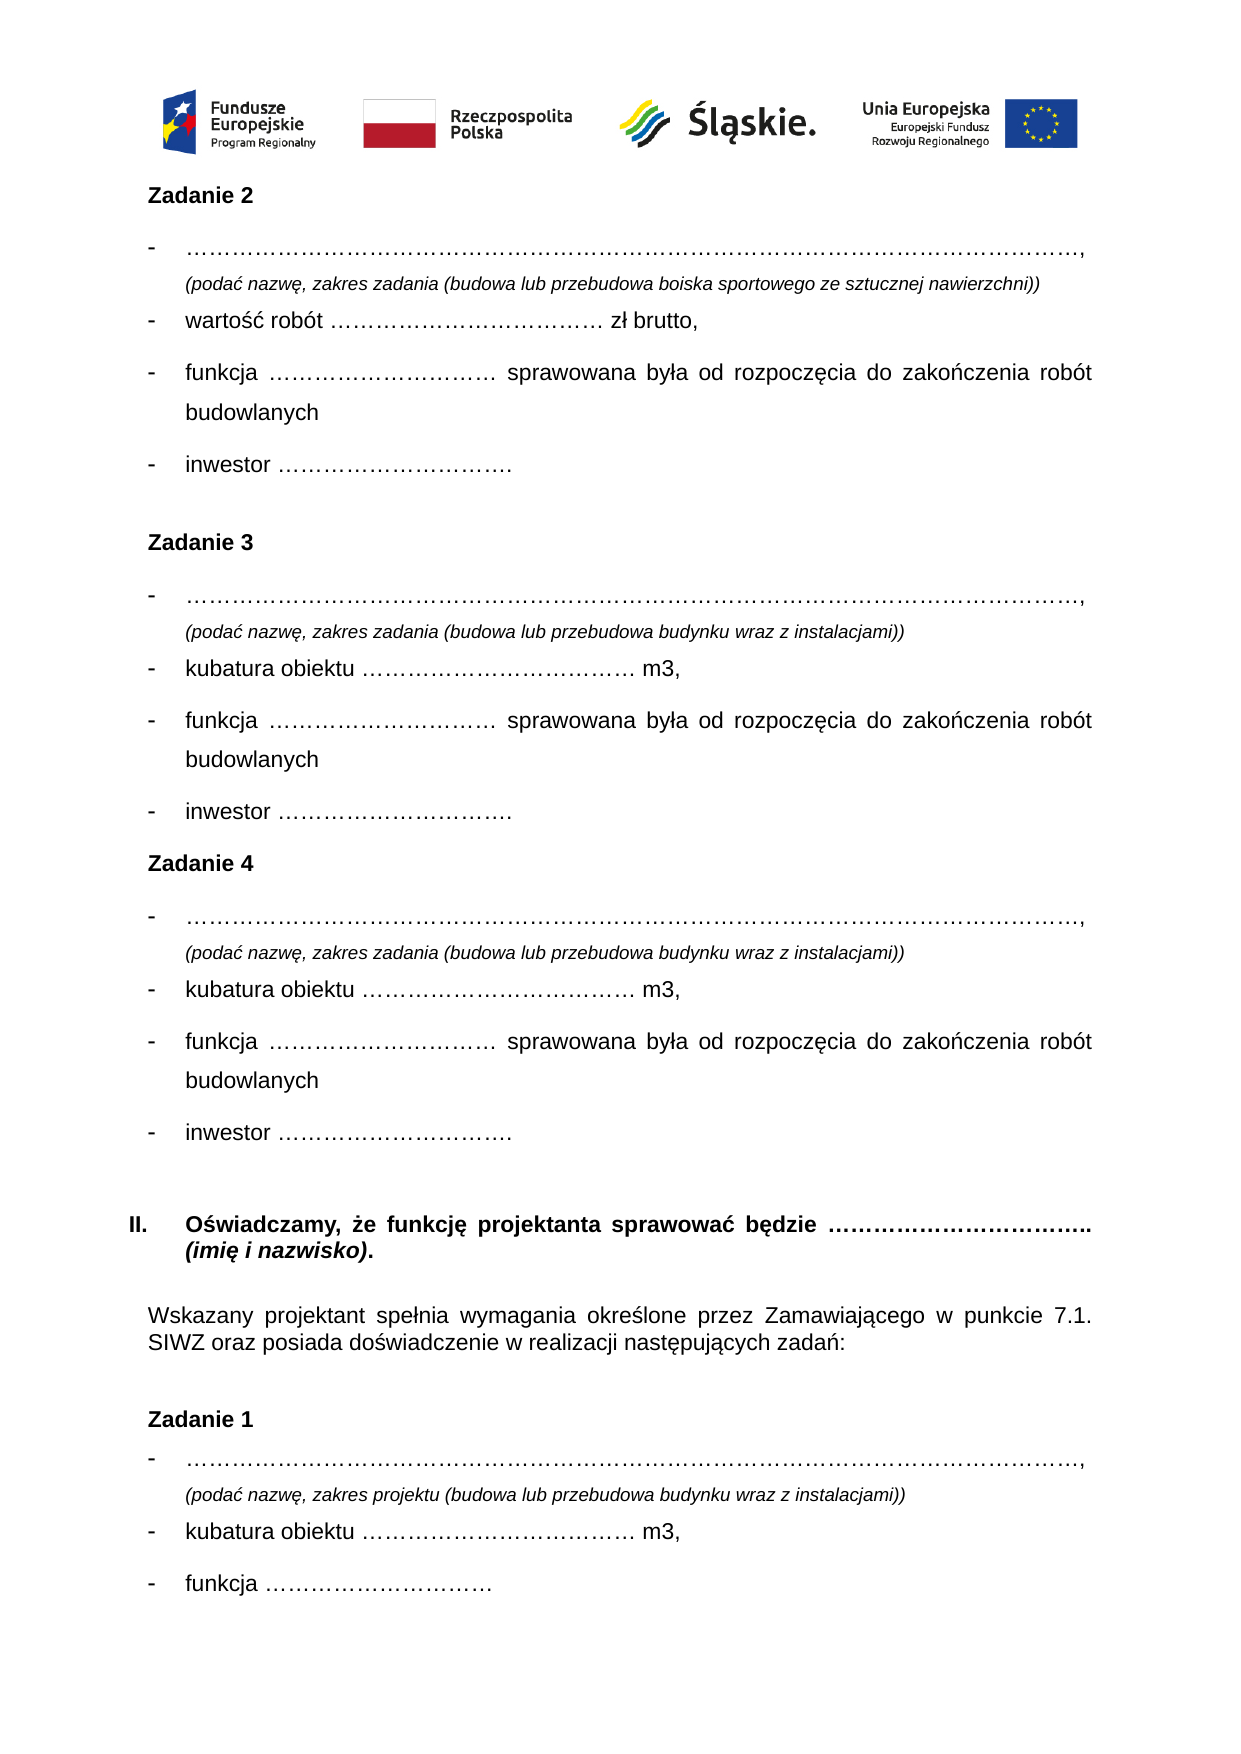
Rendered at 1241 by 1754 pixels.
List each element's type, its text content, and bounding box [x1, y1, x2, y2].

list kubatura obiektu ……………………………… m3, [148, 1518, 1093, 1544]
text Zadanie 1 [148, 1406, 1093, 1432]
list inwestor …………………………. [148, 798, 1093, 824]
list funkcja ………………………… sprawowana była od rozpoczęcia do zakończenia robót budowlanych [148, 1028, 1093, 1093]
list inwestor …………………………. [148, 1119, 1093, 1145]
list ………………………………………………………………………………………………………, [148, 1445, 1093, 1471]
list (podać nazwę, zakres zadania (budowa lub przebudowa boiska sportowego ze sztucznej nawierzchni)) [185, 273, 1093, 295]
list funkcja ………………………… [148, 1570, 1093, 1596]
list inwestor …………………………. [148, 451, 1093, 477]
list funkcja ………………………… sprawowana była od rozpoczęcia do zakończenia robót budowlanych [148, 707, 1093, 772]
list kubatura obiektu ……………………………… m3, [148, 654, 1093, 681]
list ………………………………………………………………………………………………………, [148, 903, 1093, 929]
text Zadanie 2 [148, 182, 1093, 208]
text Wskazany projektant spełnia wymagania określone przez Zamawiającego w punkcie 7.1. SIWZ oraz posiada doświadczenie w realizacji następujących zadań: [148, 1302, 1093, 1355]
list ………………………………………………………………………………………………………, [148, 582, 1093, 608]
list funkcja ………………………… sprawowana była od rozpoczęcia do zakończenia robót budowlanych [148, 359, 1093, 425]
list Oświadczamy, że funkcję projektanta sprawować będzie …………………………….. (imię i nazwisko). [148, 1211, 1093, 1263]
list ………………………………………………………………………………………………………, [148, 234, 1093, 261]
text Zadanie 4 [148, 850, 1093, 876]
list (podać nazwę, zakres zadania (budowa lub przebudowa budynku wraz z instalacjami)) [185, 942, 1093, 963]
list (podać nazwę, zakres projektu (budowa lub przebudowa budynku wraz z instalacjami)) [185, 1484, 1093, 1505]
text Zadanie 3 [148, 529, 1093, 555]
list wartość robót ……………………………… zł brutto, [148, 307, 1093, 333]
list kubatura obiektu ……………………………… m3, [148, 976, 1093, 1002]
picture [147, 73, 1093, 169]
list (podać nazwę, zakres zadania (budowa lub przebudowa budynku wraz z instalacjami)) [185, 621, 1093, 642]
